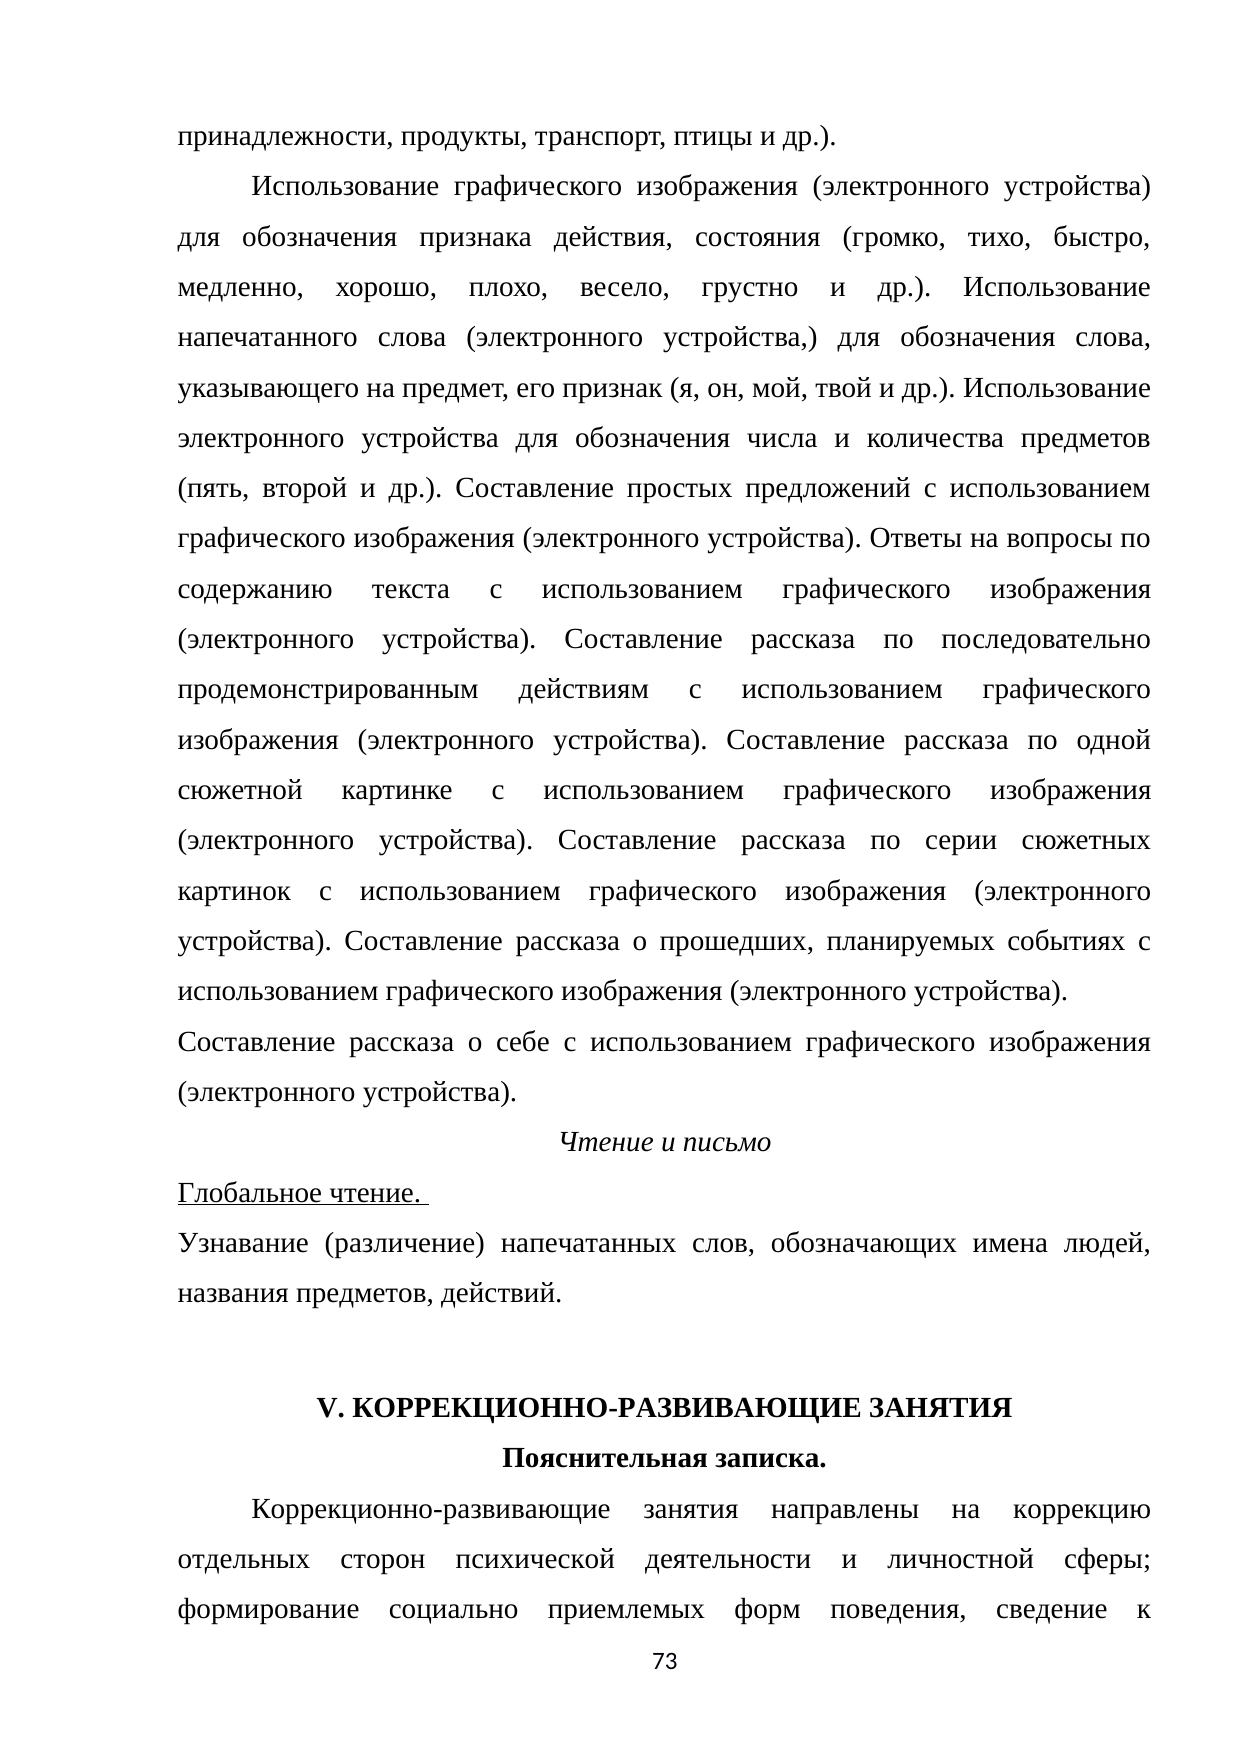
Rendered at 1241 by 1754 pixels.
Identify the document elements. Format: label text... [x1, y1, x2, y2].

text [177, 118, 1152, 152]
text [177, 1491, 1152, 1625]
text Глобальное чтение. [177, 1175, 1152, 1208]
text Узнавание (различение) напечатанных слов, обозначающих имена людей, названия предметов, действий. [177, 1225, 1152, 1309]
text V. КОРРЕКЦИОННО-РАЗВИВАЮЩИЕ ЗАНЯТИЯ [177, 1390, 1152, 1424]
text Пояснительная записка. [177, 1441, 1152, 1474]
text Составление рассказа о себе с использованием графического изображения (электронного устройства). [177, 1024, 1152, 1108]
text Чтение и письмо [177, 1124, 1152, 1158]
text Использование графического изображения (электронного устройства) для обозначения признака действия, состояния (громко, тихо, быстро, медленно, хорошо, плохо, весело, грустно и др.). Использование напечатанного слова (электронного устройства,) для обозначения слова, указывающего на предмет, его признак (я, он, мой, твой и др.). Использование электронного устройства для обозначения числа и количества предметов (пять, второй и др.). Составление простых предложений с использованием графического изображения (электронного устройства). Ответы на вопросы по содержанию текста с использованием графического изображения (электронного устройства). Составление рассказа по последовательно продемонстрированным действиям с использованием графического изображения (электронного устройства). Составление рассказа по одной сюжетной картинке с использованием графического изображения (электронного устройства). Составление рассказа по серии сюжетных картинок с использованием графического изображения (электронного устройства). Составление рассказа о прошедших, планируемых событиях с использованием графического изображения (электронного устройства). [177, 168, 1152, 1007]
